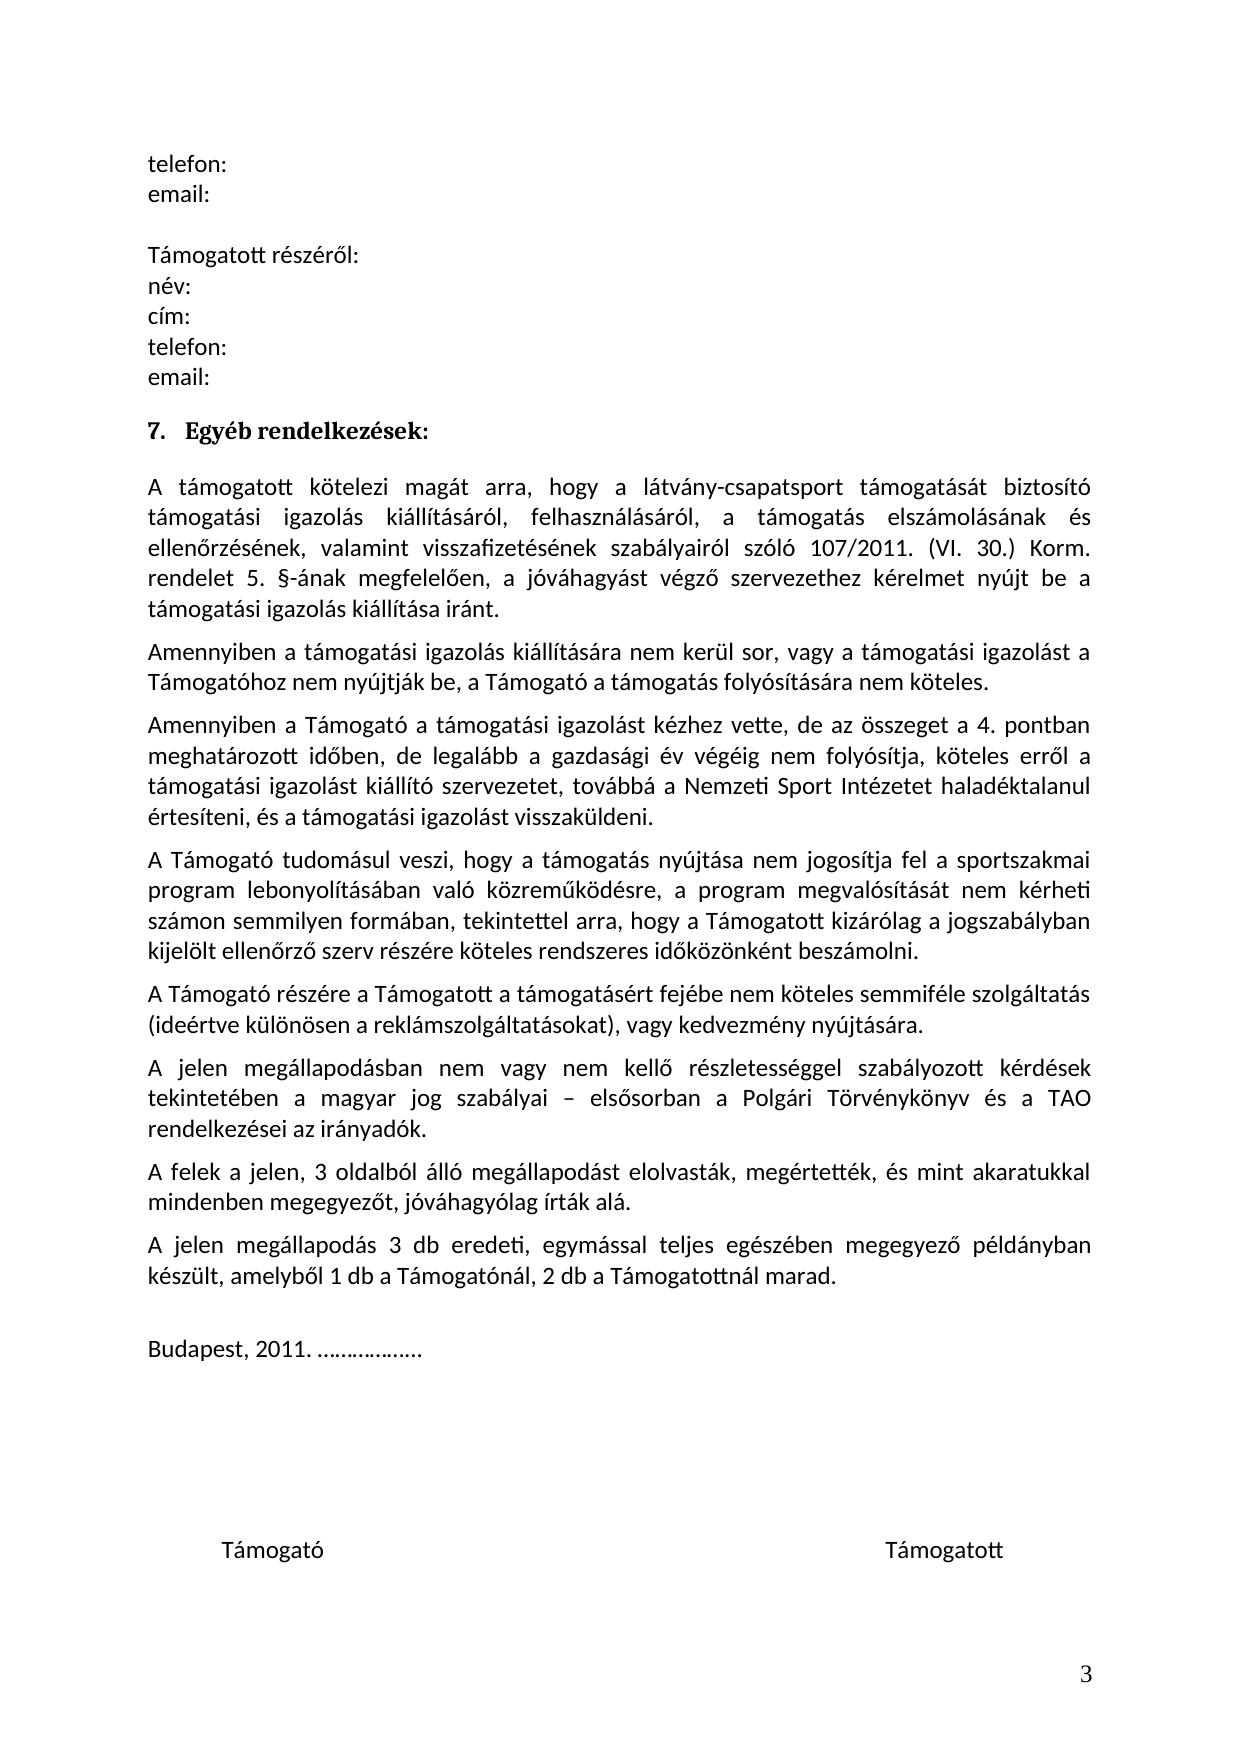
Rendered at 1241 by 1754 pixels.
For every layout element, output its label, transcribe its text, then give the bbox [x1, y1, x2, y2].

text telefon: [148, 331, 1092, 361]
text email: [148, 178, 1092, 209]
text email: [148, 361, 1092, 392]
text Amennyiben a Támogató a támogatási igazolást kézhez vette, de az összeget a 4. pontban meghatározott időben, de legalább a gazdasági év végéig nem folyósítja, köteles erről a támogatási igazolást kiállító szervezetet, továbbá a Nemzeti Sport Intézetet haladéktalanul értesíteni, és a támogatási igazolást visszaküldeni. [148, 709, 1092, 831]
text cím: [148, 300, 1092, 331]
text Budapest, 2011. ……………... [148, 1334, 1092, 1364]
text A Támogató tudomásul veszi, hogy a támogatás nyújtása nem jogosítja fel a sportszakmai program lebonyolításában való közreműködésre, a program megvalósítását nem kérheti számon semmilyen formában, tekintettel arra, hogy a Támogatott kizárólag a jogszabályban kijelölt ellenőrző szerv részére köteles rendszeres időközönként beszámolni. [148, 844, 1092, 966]
text Támogatott részéről: [148, 239, 1092, 270]
text Amennyiben a támogatási igazolás kiállítására nem kerül sor, vagy a támogatási igazolást a Támogatóhoz nem nyújtják be, a Támogató a támogatás folyósítására nem köteles. [148, 636, 1092, 697]
text A jelen megállapodás 3 db eredeti, egymással teljes egészében megegyező példányban készült, amelyből 1 db a Támogatónál, 2 db a Támogatottnál marad. [148, 1229, 1092, 1291]
text Támogató Támogatott [148, 1534, 1092, 1565]
text A felek a jelen, 3 oldalból álló megállapodást elolvasták, megértették, és mint akaratukkal mindenben megegyezőt, jóváhagyólag írták alá. [148, 1156, 1092, 1217]
text A Támogató részére a Támogatott a támogatásért fejébe nem köteles semmiféle szolgáltatás (ideértve különösen a reklámszolgáltatásokat), vagy kedvezmény nyújtására. [148, 978, 1092, 1039]
text név: [148, 270, 1092, 300]
text A jelen megállapodásban nem vagy nem kellő részletességgel szabályozott kérdések tekintetében a magyar jog szabályai – elsősorban a Polgári Törvénykönyv és a TAO rendelkezései az irányadók. [148, 1052, 1092, 1143]
text telefon: [148, 148, 1092, 178]
text A támogatott kötelezi magát arra, hogy a látvány-csapatsport támogatását biztosító támogatási igazolás kiállításáról, felhasználásáról, a támogatás elszámolásának és ellenőrzésének, valamint visszafizetésének szabályairól szóló 107/2011. (VI. 30.) Korm. rendelet 5. §-ának megfelelően, a jóváhagyást végző szervezethez kérelmet nyújt be a támogatási igazolás kiállítása iránt. [148, 471, 1092, 623]
list Egyéb rendelkezések: [148, 417, 1092, 446]
